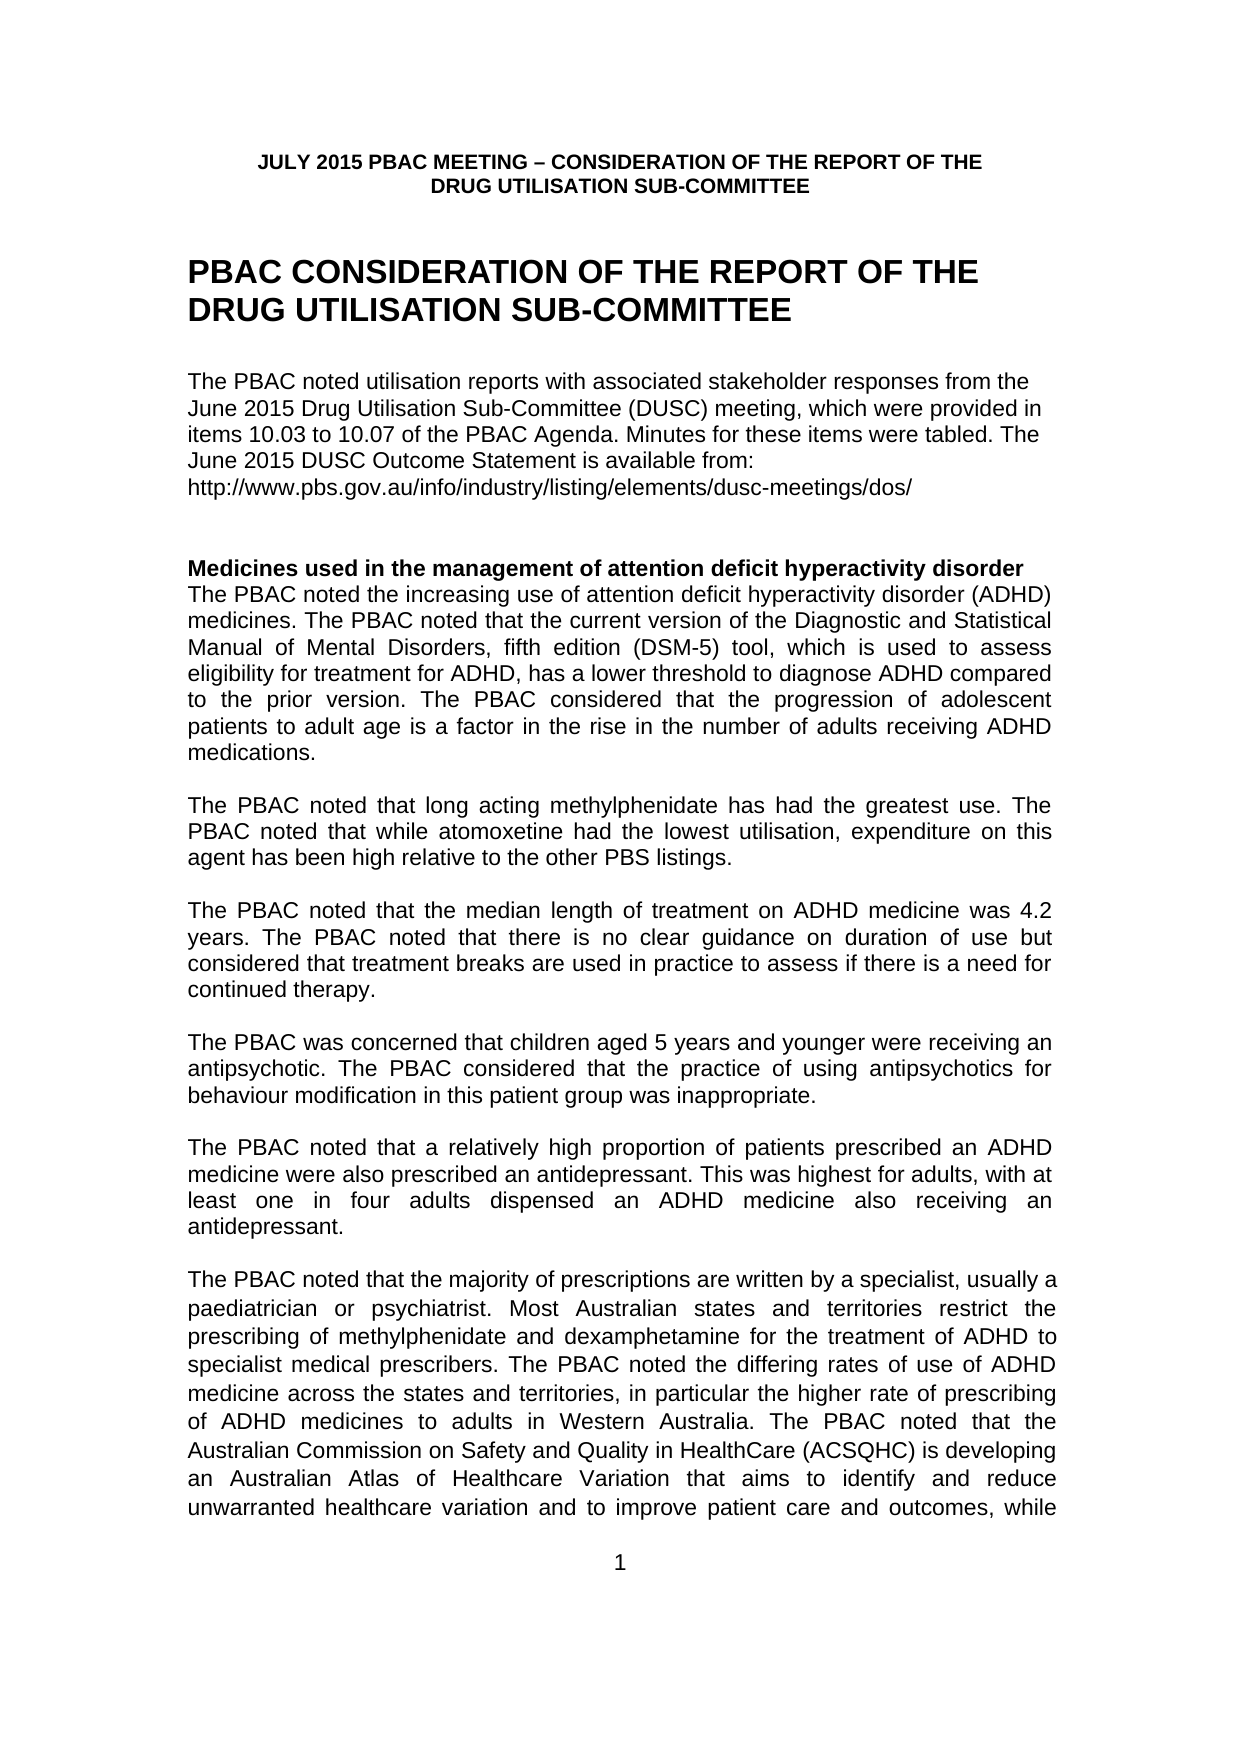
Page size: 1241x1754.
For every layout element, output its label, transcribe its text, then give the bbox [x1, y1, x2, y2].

list The PBAC noted that long acting methylphenidate has had the greatest use. The PBAC noted that while atomoxetine had the lowest utilisation, expenditure on this agent has been high relative to the other PBS listings. [187, 792, 1053, 871]
list The PBAC was concerned that children aged 5 years and younger were receiving an antipsychotic. The PBAC considered that the practice of using antipsychotics for behaviour modification in this patient group was inappropriate. [187, 1029, 1053, 1108]
list The PBAC noted the increasing use of attention deficit hyperactivity disorder (ADHD) medicines. The PBAC noted that the current version of the Diagnostic and Statistical Manual of Mental Disorders, fifth edition (DSM-5) tool, which is used to assess eligibility for treatment for ADHD, has a lower threshold to diagnose ADHD compared to the prior version. The PBAC considered that the progression of adolescent patients to adult age is a factor in the rise in the number of adults receiving ADHD medications. [187, 581, 1053, 765]
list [187, 1266, 1057, 1520]
subtitle PBAC CONSIDERATION OF THE REPORT OF THE DRUG UTILISATION SUB-COMMITTEE [187, 252, 1053, 328]
text The PBAC noted utilisation reports with associated stakeholder responses from the June 2015 Drug Utilisation Sub-Committee (DUSC) meeting, which were provided in items 10.03 to 10.07 of the PBAC Agenda. Minutes for these items were tabled. The June 2015 DUSC Outcome Statement is available from: http://www.pbs.gov.au/info/industry/listing/elements/dusc-meetings/dos/ [187, 368, 1053, 500]
list The PBAC noted that the median length of treatment on ADHD medicine was 4.2 years. The PBAC noted that there is no clear guidance on duration of use but considered that treatment breaks are used in practice to assess if there is a need for continued therapy. [187, 897, 1053, 1002]
list The PBAC noted that a relatively high proportion of patients prescribed an ADHD medicine were also prescribed an antidepressant. This was highest for adults, with at least one in four adults dispensed an ADHD medicine also receiving an antidepressant. [187, 1134, 1053, 1240]
subtitle Medicines used in the management of attention deficit hyperactivity disorder [187, 554, 1053, 581]
